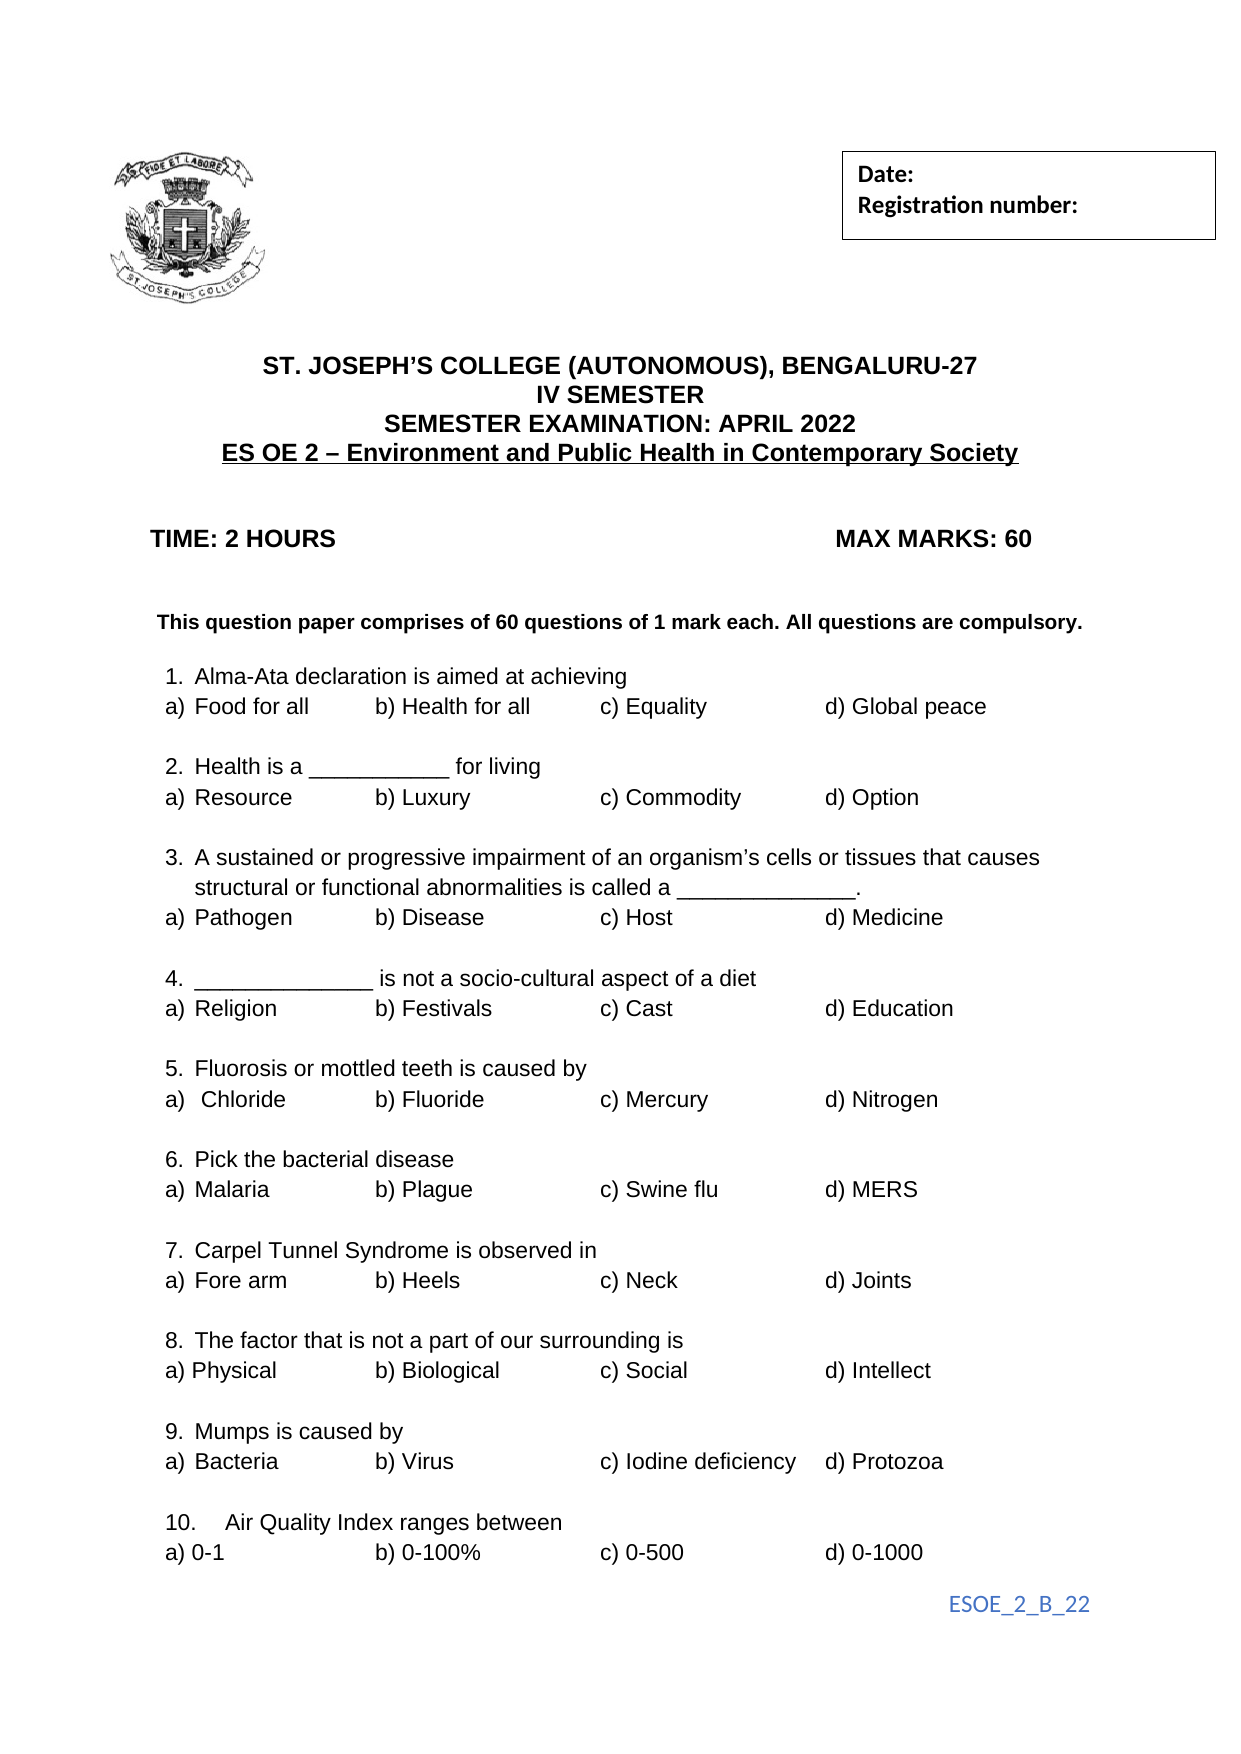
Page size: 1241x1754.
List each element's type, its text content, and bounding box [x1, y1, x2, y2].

text ST. JOSEPH’S COLLEGE (AUTONOMOUS), BENGALURU-27 [150, 351, 1090, 380]
list Food for all b) Health for all c) Equality d) Global peace [165, 693, 1090, 719]
list ES OE 2 – Environment and Public Health in Contemporary Society [150, 437, 1090, 466]
list ______________ is not a socio-cultural aspect of a diet [165, 965, 1090, 991]
list A sustained or progressive impairment of an organism’s cells or tissues that causes structural or functional abnormalities is called a ______________. [165, 844, 1090, 901]
list TIME: 2 HOURS MAX MARKS: 60 [150, 524, 1090, 552]
list a) 0-1 b) 0-100% c) 0-500 d) 0-1000 [165, 1539, 1090, 1565]
list Alma-Ata declaration is aimed at achieving [165, 663, 1090, 689]
list Fluorosis or mottled teeth is caused by [165, 1055, 1090, 1082]
text SEMESTER EXAMINATION: APRIL 2022 [150, 409, 1090, 437]
list The factor that is not a part of our surrounding is [165, 1327, 1090, 1354]
list Bacteria b) Virus c) Iodine deficiency d) Protozoa [165, 1448, 1090, 1474]
list Malaria b) Plague c) Swine flu d) MERS [165, 1176, 1090, 1203]
list Pathogen b) Disease c) Host d) Medicine [165, 904, 1090, 931]
list Religion b) Festivals c) Cast d) Education [165, 995, 1090, 1021]
list This question paper comprises of 60 questions of 1 mark each. All questions are compulsory. [150, 610, 1090, 634]
list Carpel Tunnel Syndrome is observed in [165, 1237, 1090, 1263]
text IV SEMESTER [150, 380, 1090, 409]
list Health is a ___________ for living [165, 753, 1090, 780]
list Chloride b) Fluoride c) Mercury d) Nitrogen [165, 1086, 1090, 1112]
list Mumps is caused by [165, 1418, 1090, 1444]
list Air Quality Index ranges between [165, 1508, 1090, 1535]
list Fore arm b) Heels c) Neck d) Joints [165, 1267, 1090, 1293]
list Resource b) Luxury c) Commodity d) Option [165, 783, 1090, 810]
list Pick the bacterial disease [165, 1146, 1090, 1172]
picture [109, 150, 272, 305]
text a) Physical b) Biological c) Social d) Intellect [165, 1357, 1090, 1384]
